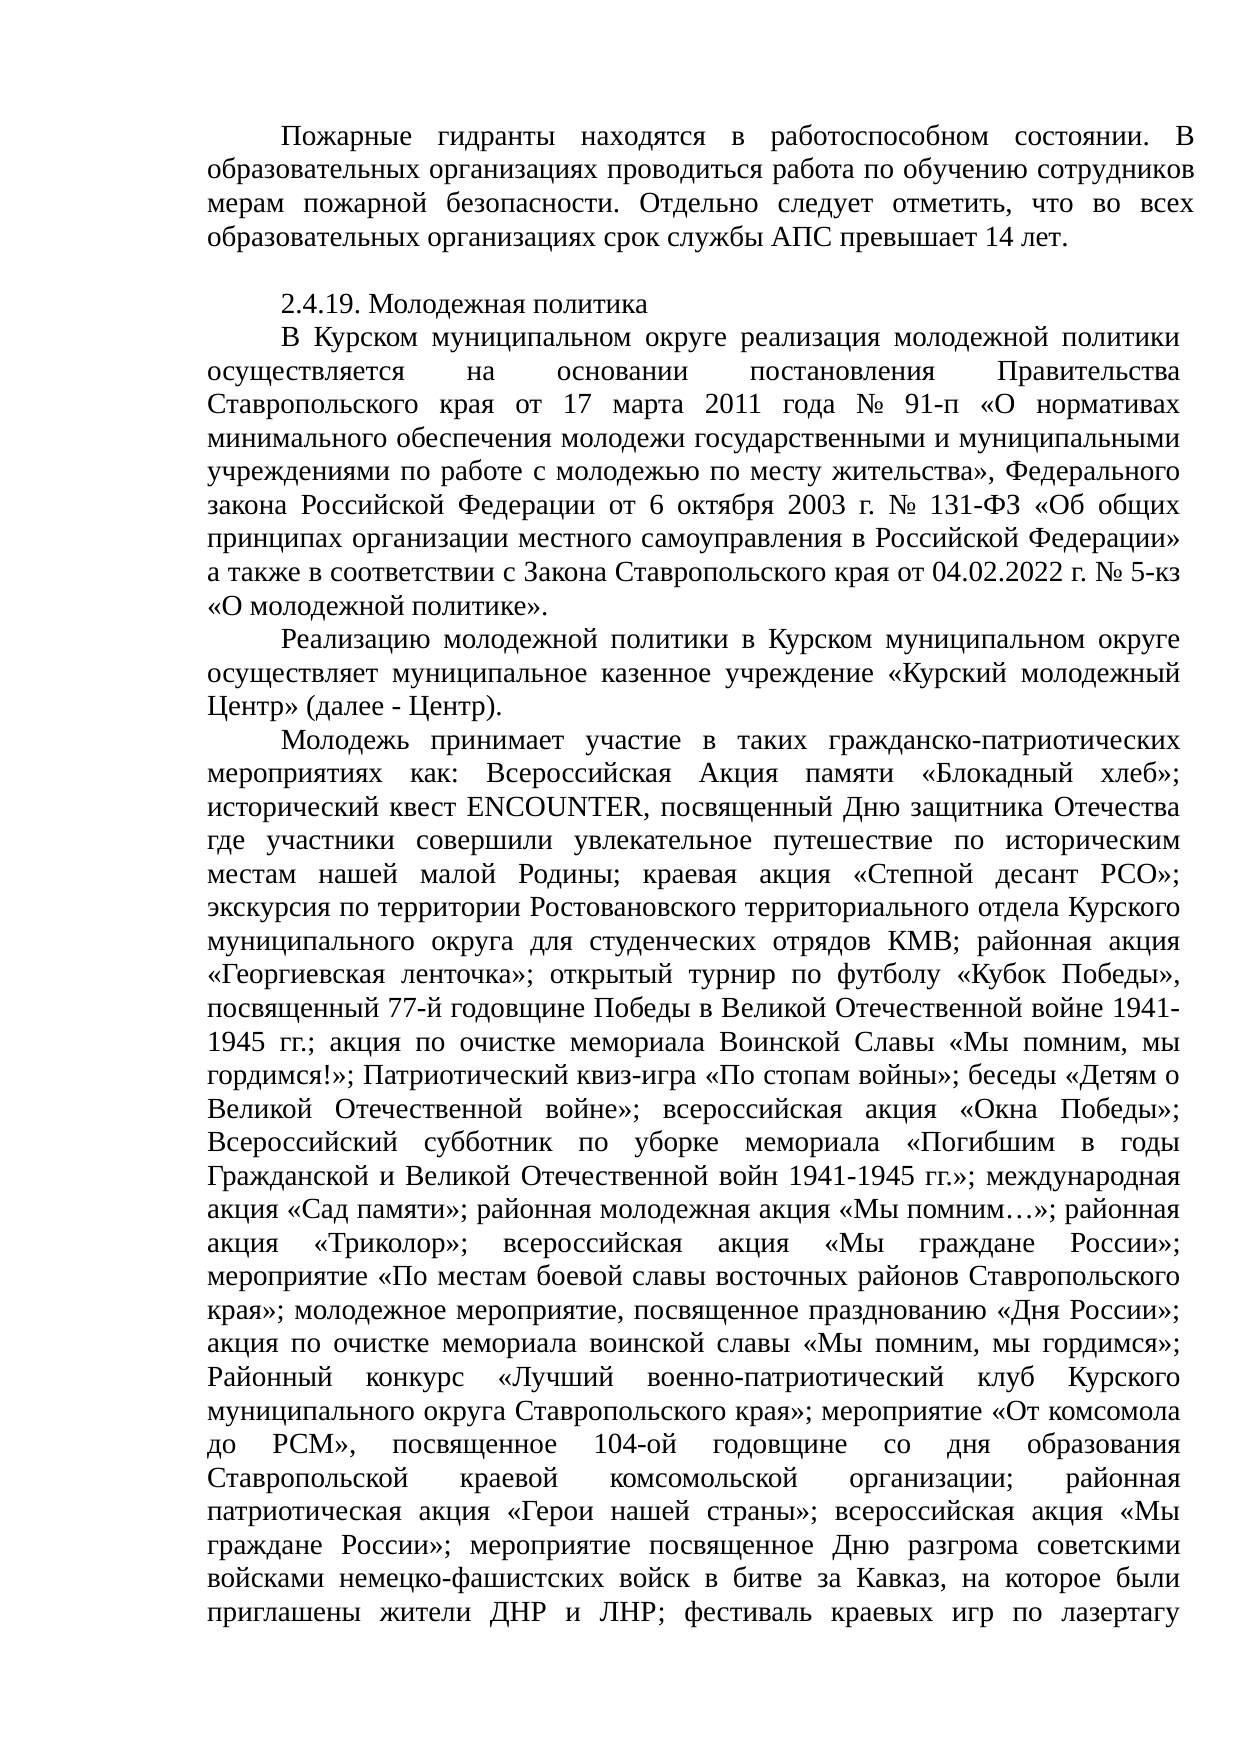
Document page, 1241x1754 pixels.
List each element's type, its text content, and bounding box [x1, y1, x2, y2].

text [207, 722, 1181, 1627]
text В Курском муниципальном округе реализация молодежной политики осуществляется на основании постановления Правительства Ставропольского края от 17 марта 2011 года № 91-п «О нормативах минимального обеспечения молодежи государственными и муниципальными учреждениями по работе с молодежью по месту жительства», Федерального закона Российской Федерации от 6 октября 2003 г. № 131-ФЗ «Об общих принципах организации местного самоуправления в Российской Федерации» а также в соответствии с Закона Ставропольского края от 04.02.2022 г. № 5-кз «О молодежной политике». [207, 319, 1181, 621]
text Пожарные гидранты находятся в работоспособном состоянии. В образовательных организациях проводиться работа по обучению сотрудников мерам пожарной безопасности. Отдельно следует отметить, что во всех образовательных организациях срок службы АПС превышает 14 лет. [207, 118, 1195, 252]
text Реализацию молодежной политики в Курском муниципальном округе осуществляет муниципальное казенное учреждение «Курский молодежный Центр» (далее - Центр). [207, 621, 1181, 722]
text 2.4.19. Молодежная политика [207, 286, 1181, 319]
